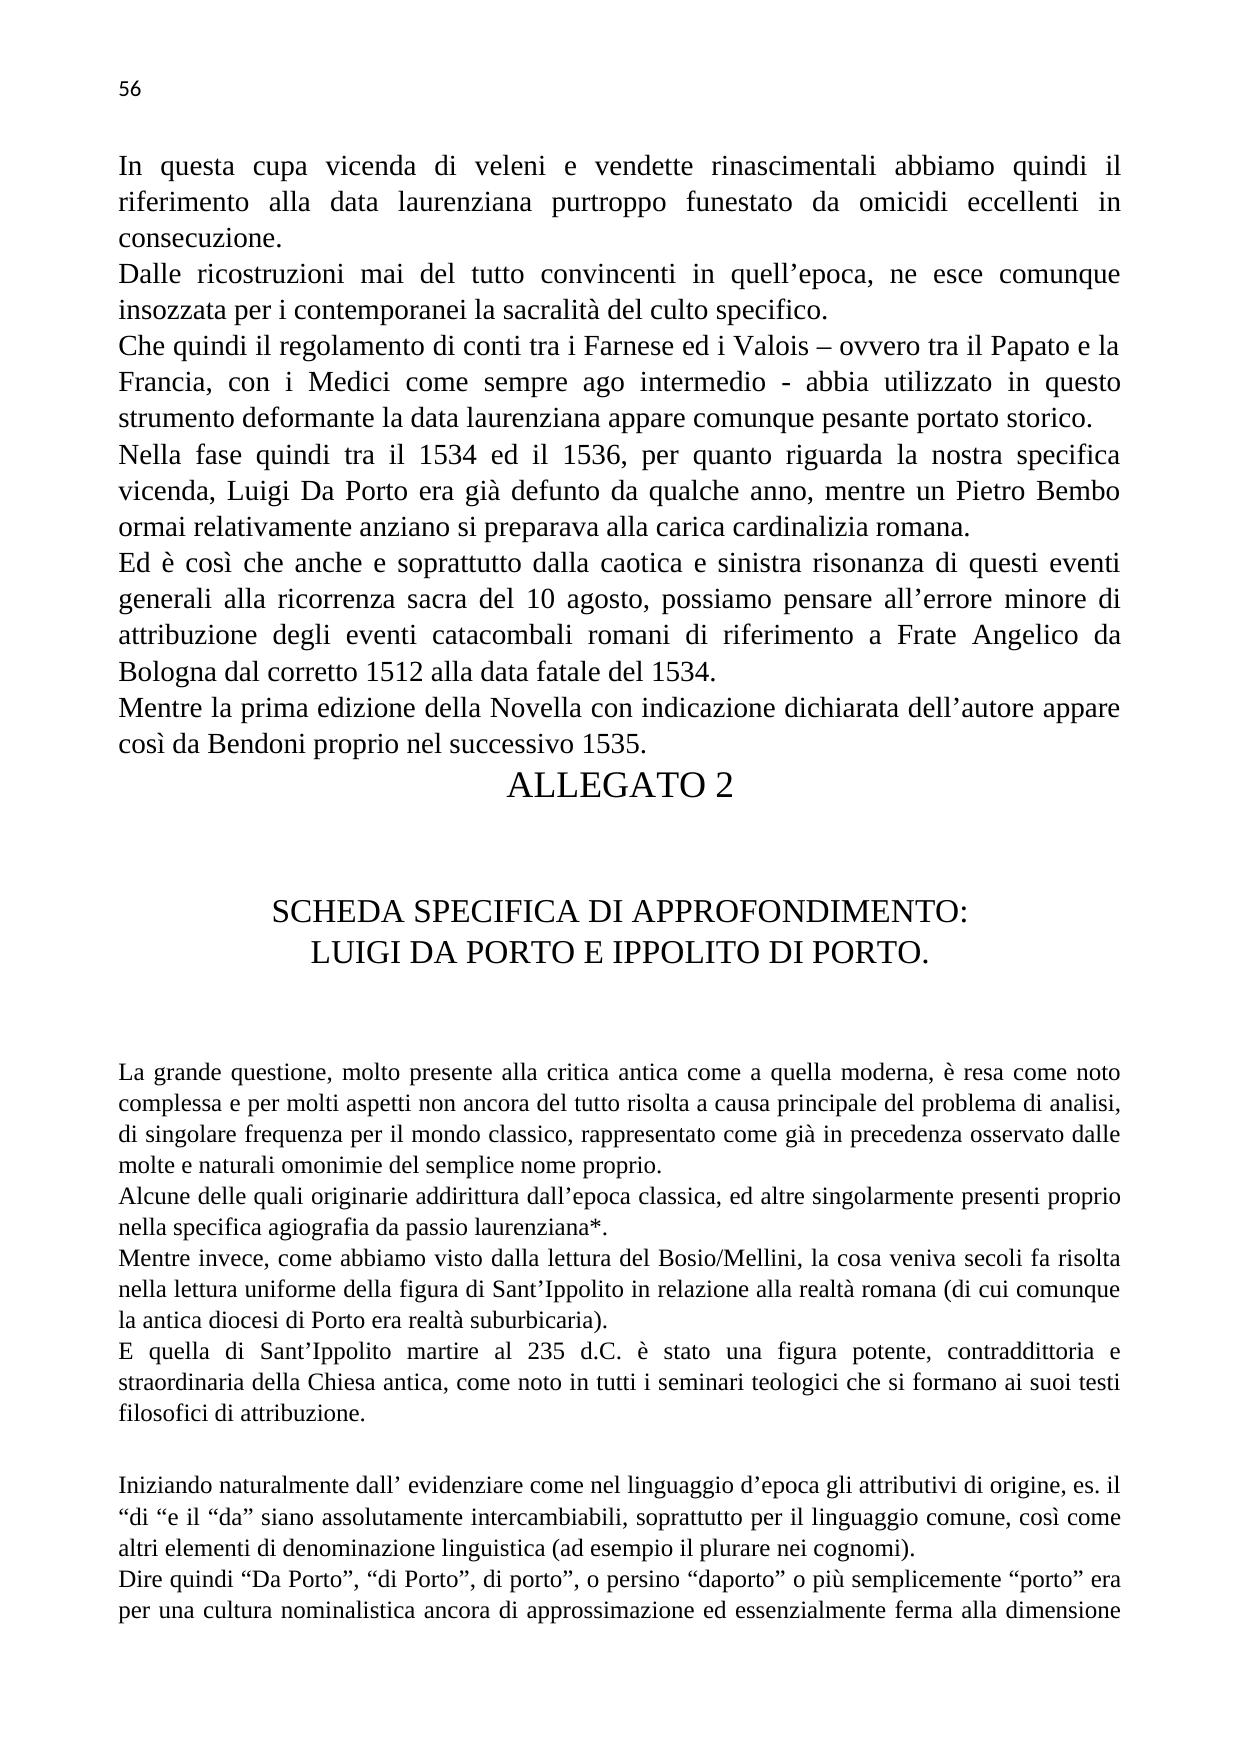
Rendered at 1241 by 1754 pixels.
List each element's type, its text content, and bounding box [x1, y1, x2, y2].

text Alcune delle quali originarie addirittura dall’epoca classica, ed altre singolarmente presenti proprio nella specifica agiografia da passio laurenziana*. [118, 1181, 1122, 1241]
text E quella di Sant’Ippolito martire al 235 d.C. è stato una figura potente, contraddittoria e straordinaria della Chiesa antica, come noto in tutti i seminari teologici che si formano ai suoi testi filosofici di attribuzione. [118, 1336, 1122, 1427]
text Iniziando naturalmente dall’ evidenziare come nel linguaggio d’epoca gli attributivi di origine, es. il “di “e il “da” siano assolutamente intercambiabili, soprattutto per il linguaggio comune, così come altri elementi di denominazione linguistica (ad esempio il plurare nei cognomi). [118, 1471, 1122, 1561]
text Mentre la prima edizione della Novella con indicazione dichiarata dell’autore appare così da Bendoni proprio nel successivo 1535. [118, 690, 1122, 759]
text LUIGI DA PORTO E IPPOLITO DI PORTO. [118, 933, 1122, 971]
text Mentre invece, come abbiamo visto dalla lettura del Bosio/Mellini, la cosa veniva secoli fa risolta nella lettura uniforme della figura di Sant’Ippolito in relazione alla realtà romana (di cui comunque la antica diocesi di Porto era realtà suburbicaria). [118, 1243, 1122, 1334]
text SCHEDA SPECIFICA DI APPROFONDIMENTO: [118, 891, 1122, 930]
text La grande questione, molto presente alla critica antica come a quella moderna, è resa come noto complessa e per molti aspetti non ancora del tutto risolta a causa principale del problema di analisi, di singolare frequenza per il mondo classico, rappresentato come già in precedenza osservato dalle molte e naturali omonimie del semplice nome proprio. [118, 1057, 1122, 1179]
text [118, 1564, 1122, 1623]
text Dalle ricostruzioni mai del tutto convincenti in quell’epoca, ne esce comunque insozzata per i contemporanei la sacralità del culto specifico. [118, 256, 1122, 326]
text Che quindi il regolamento di conti tra i Farnese ed i Valois – ovvero tra il Papato e la Francia, con i Medici come sempre ago intermedio - abbia utilizzato in questo strumento deformante la data laurenziana appare comunque pesante portato storico. [118, 328, 1122, 434]
text Nella fase quindi tra il 1534 ed il 1536, per quanto riguarda la nostra specifica vicenda, Luigi Da Porto era già defunto da qualche anno, mentre un Pietro Bembo ormai relativamente anziano si preparava alla carica cardinalizia romana. [118, 437, 1122, 543]
text ALLEGATO 2 [118, 762, 1122, 805]
text Ed è così che anche e soprattutto dalla caotica e sinistra risonanza di questi eventi generali alla ricorrenza sacra del 10 agosto, possiamo pensare all’errore minore di attribuzione degli eventi catacombali romani di riferimento a Frate Angelico da Bologna dal corretto 1512 alla data fatale del 1534. [118, 545, 1122, 687]
text In questa cupa vicenda di veleni e vendette rinascimentali abbiamo quindi il riferimento alla data laurenziana purtroppo funestato da omicidi eccellenti in consecuzione. [118, 148, 1122, 253]
